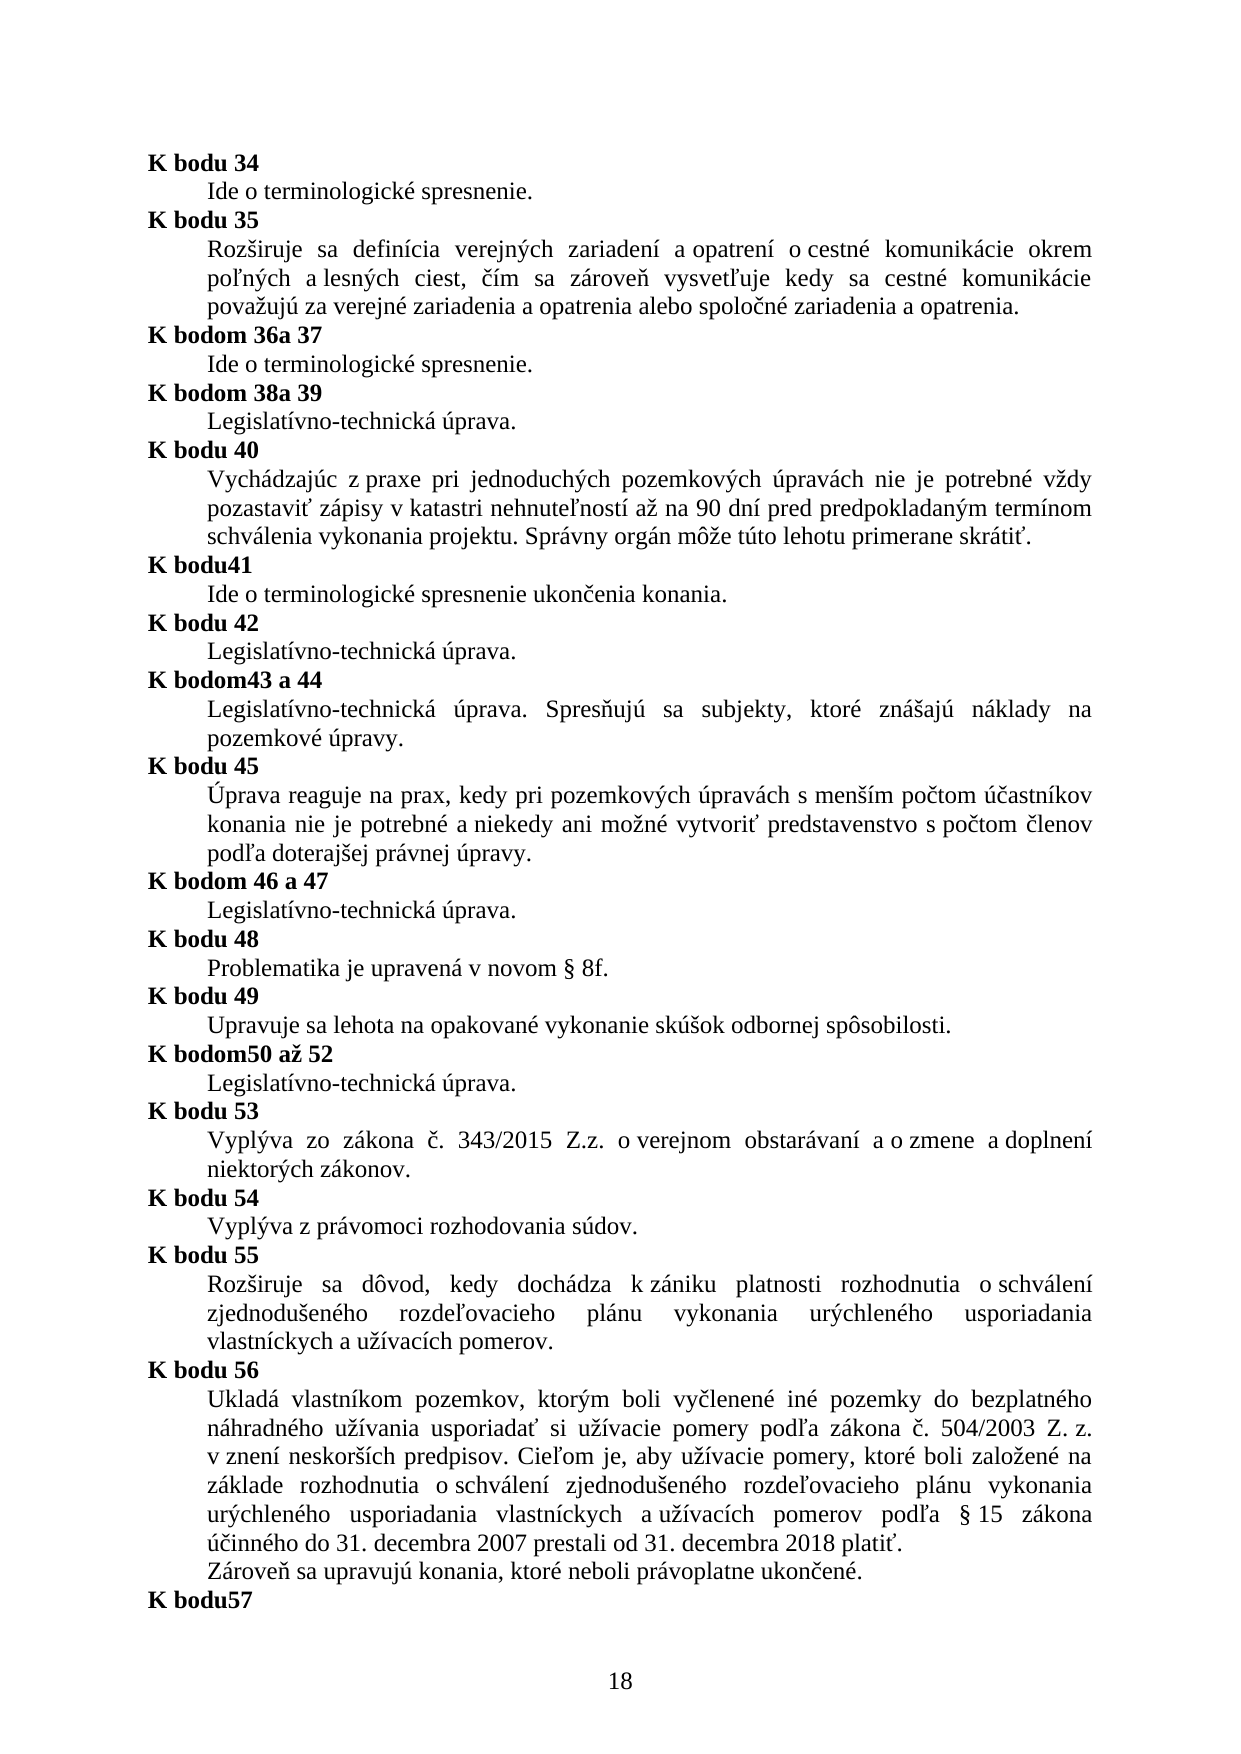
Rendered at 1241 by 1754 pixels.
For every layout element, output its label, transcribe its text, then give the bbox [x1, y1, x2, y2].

text Rozširuje sa definícia verejných zariadení a opatrení o cestné komunikácie okrem poľných a lesných ciest, čím sa zároveň vysvetľuje kedy sa cestné komunikácie považujú za verejné zariadenia a opatrenia alebo spoločné zariadenia a opatrenia. [207, 234, 1092, 320]
text K bodu 42 [148, 608, 1092, 636]
text K bodu 40 [148, 435, 1092, 464]
text K bodu 53 [148, 1096, 1092, 1125]
text Ukladá vlastníkom pozemkov, ktorým boli vyčlenené iné pozemky do bezplatného náhradného užívania usporiadať si užívacie pomery podľa zákona č. 504/2003 Z. z. v znení neskorších predpisov. Cieľom je, aby užívacie pomery, ktoré boli založené na základe rozhodnutia o schválení zjednodušeného rozdeľovacieho plánu vykonania urýchleného usporiadania vlastníckych a užívacích pomerov podľa § 15 zákona účinného do 31. decembra 2007 prestali od 31. decembra 2018 platiť. [207, 1384, 1092, 1556]
text Legislatívno-technická úprava. [207, 1068, 1092, 1096]
text Legislatívno-technická úprava. [207, 406, 1092, 435]
text Legislatívno-technická úprava. [207, 895, 1092, 924]
text K bodu 34 [148, 148, 1092, 176]
text Upravuje sa lehota na opakované vykonanie skúšok odbornej spôsobilosti. [207, 1010, 1092, 1039]
text K bodu 56 [148, 1355, 1092, 1384]
text Zároveň sa upravujú konania, ktoré neboli právoplatne ukončené. [207, 1556, 1092, 1585]
text K bodom43 a 44 [148, 665, 1092, 694]
text K bodu 48 [148, 924, 1092, 953]
text Problematika je upravená v novom § 8f. [207, 953, 1092, 981]
text Ide o terminologické spresnenie ukončenia konania. [207, 579, 1092, 608]
text K bodu 49 [148, 981, 1092, 1010]
text K bodom 46 a 47 [148, 866, 1092, 895]
text K bodu 45 [148, 751, 1092, 780]
text Vyplýva z právomoci rozhodovania súdov. [207, 1211, 1092, 1240]
text K bodu57 [148, 1585, 1092, 1614]
text K bodu 55 [148, 1240, 1092, 1269]
text Vyplýva zo zákona č. 343/2015 Z.z. o verejnom obstarávaní a o zmene a doplnení niektorých zákonov. [207, 1125, 1092, 1183]
text K bodom 38a 39 [148, 378, 1092, 406]
text K bodom 36a 37 [148, 320, 1092, 349]
text K bodu 35 [148, 205, 1092, 234]
text Rozširuje sa dôvod, kedy dochádza k zániku platnosti rozhodnutia o schválení zjednodušeného rozdeľovacieho plánu vykonania urýchleného usporiadania vlastníckych a užívacích pomerov. [207, 1269, 1092, 1355]
text Vychádzajúc z praxe pri jednoduchých pozemkových úpravách nie je potrebné vždy pozastaviť zápisy v katastri nehnuteľností až na 90 dní pred predpokladaným termínom schválenia vykonania projektu. Správny orgán môže túto lehotu primerane skrátiť. [207, 464, 1092, 550]
text K bodu 54 [148, 1183, 1092, 1211]
text Ide o terminologické spresnenie. [207, 176, 1092, 205]
text Legislatívno-technická úprava. [207, 636, 1092, 665]
text Ide o terminologické spresnenie. [207, 349, 1092, 378]
text Úprava reaguje na prax, kedy pri pozemkových úpravách s menším počtom účastníkov konania nie je potrebné a niekedy ani možné vytvoriť predstavenstvo s počtom členov podľa doterajšej právnej úpravy. [207, 780, 1092, 866]
text K bodom50 až 52 [148, 1039, 1092, 1068]
text Legislatívno-technická úprava. Spresňujú sa subjekty, ktoré znášajú náklady na pozemkové úpravy. [207, 694, 1092, 751]
text K bodu41 [148, 550, 1092, 579]
